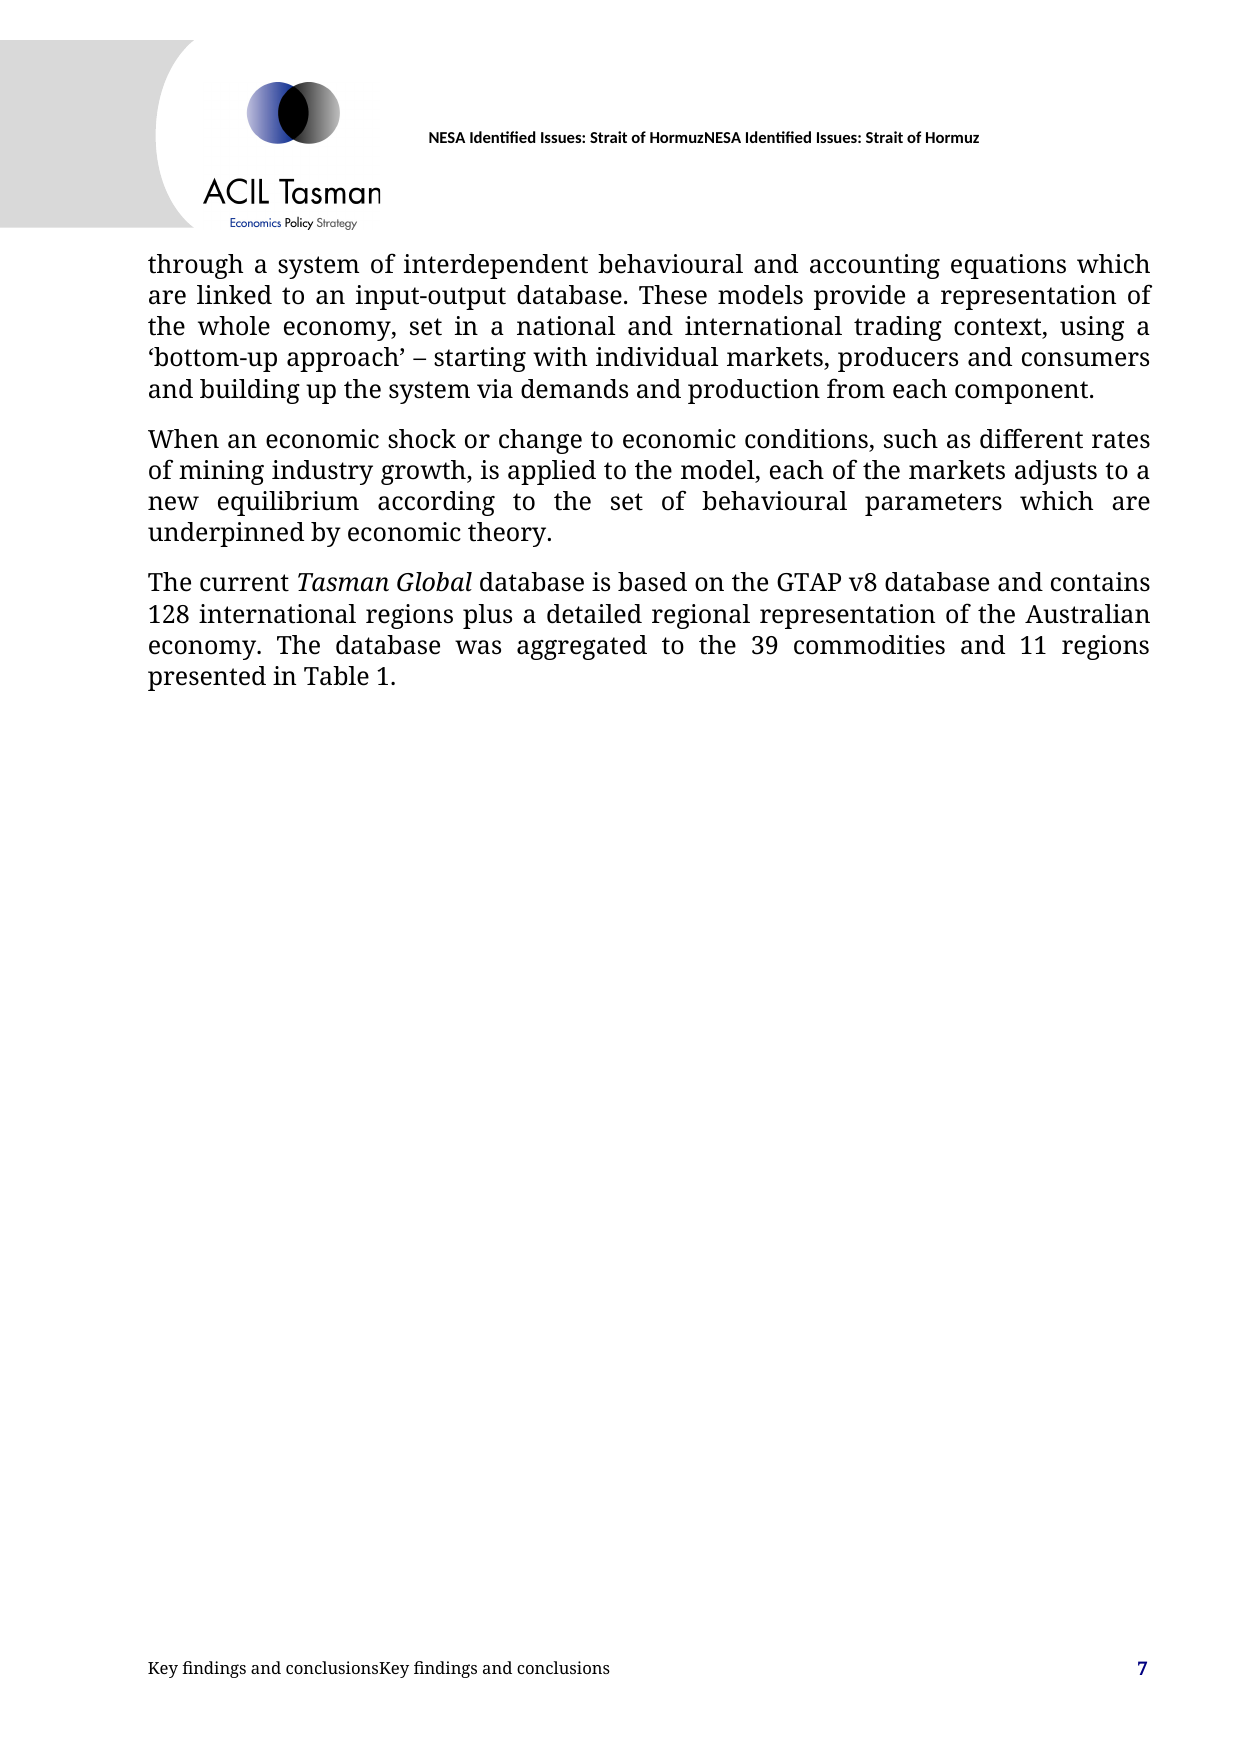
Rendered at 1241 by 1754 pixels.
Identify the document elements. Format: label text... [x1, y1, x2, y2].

text When an economic shock or change to economic conditions, such as different rates of mining industry growth, is applied to the model, each of the markets adjusts to a new equilibrium according to the set of behavioural parameters which are underpinned by economic theory. [148, 423, 1152, 548]
text The current Tasman Global database is based on the GTAP v8 database and contains 128 international regions plus a detailed regional representation of the Australian economy. The database was aggregated to the 39 commodities and 11 regions presented in Table 1. [148, 567, 1152, 692]
picture [203, 82, 381, 230]
